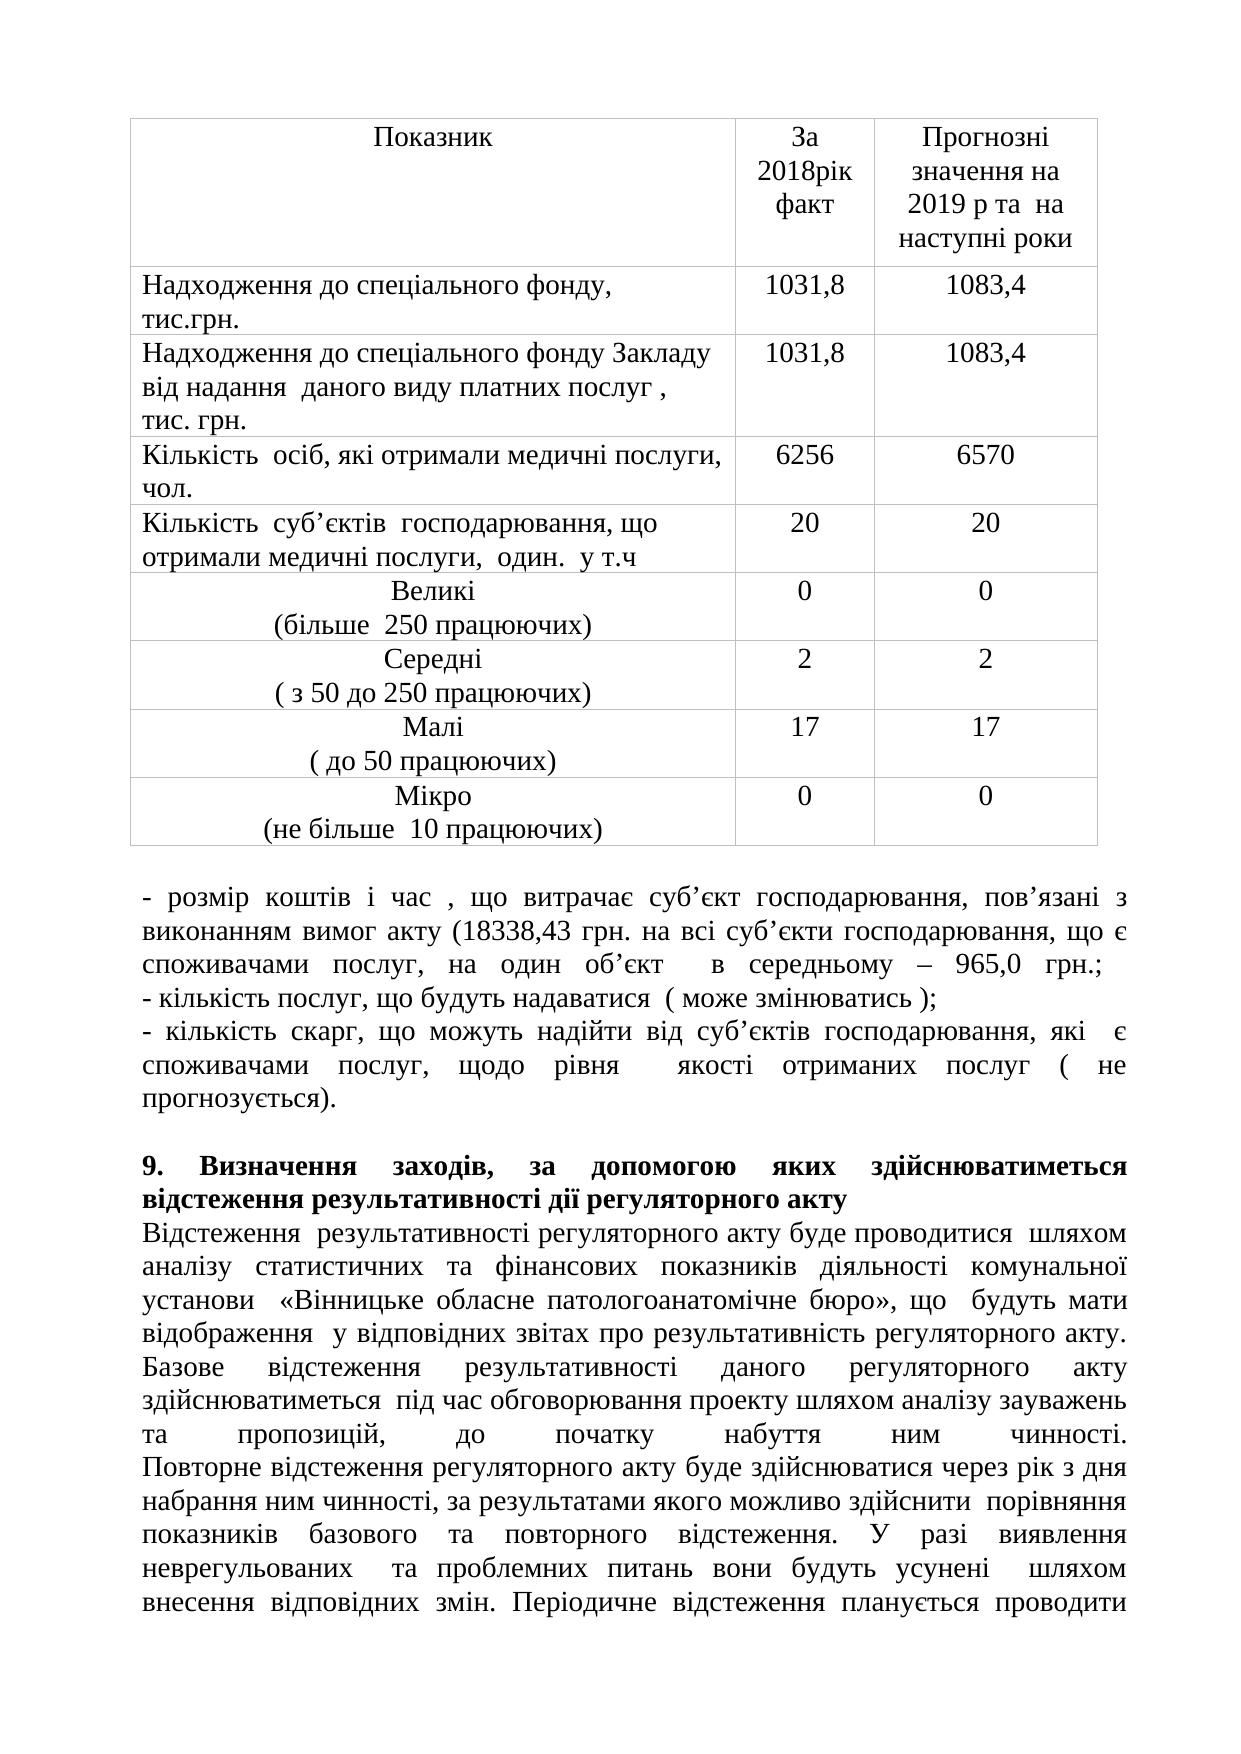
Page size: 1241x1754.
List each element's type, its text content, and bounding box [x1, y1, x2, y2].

table_cell 1083,4 [875, 335, 1097, 436]
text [142, 1215, 1128, 1617]
table_cell 0 [875, 778, 1097, 845]
text - кількість скарг, що можуть надійти від суб’єктів господарювання, які є споживачами послуг, щодо рівня якості отриманих послуг ( не прогнозується). [142, 1013, 1128, 1114]
table_cell 6256 [736, 437, 874, 504]
table_cell Мікро (не більше 10 працюючих) [131, 778, 735, 845]
table_cell 20 [736, 505, 874, 572]
table_cell 1083,4 [875, 267, 1097, 334]
text 9. Визначення заходів, за допомогою яких здійснюватиметься відстеження результативності дії регуляторного акту [142, 1114, 1128, 1215]
table_header Показник [131, 119, 735, 266]
table_cell 20 [875, 505, 1097, 572]
table_cell 17 [875, 710, 1097, 777]
table_cell 0 [736, 778, 874, 845]
table_cell Малі ( до 50 працюючих) [131, 710, 735, 777]
table_cell Надходження до спеціального фонду, тис.грн. [131, 267, 735, 334]
table_cell 0 [875, 573, 1097, 640]
table_cell 17 [736, 710, 874, 777]
table_cell 0 [736, 573, 874, 640]
table_cell Кількість осіб, які отримали медичні послуги, чол. [131, 437, 735, 504]
table_cell Великі (більше 250 працюючих) [131, 573, 735, 640]
table_cell 2 [875, 641, 1097, 708]
table_cell Середні ( з 50 до 250 працюючих) [131, 641, 735, 708]
table_cell 1031,8 [736, 267, 874, 334]
table_cell Кількість суб’єктів господарювання, що отримали медичні послуги, один. у т.ч [131, 505, 735, 572]
table_cell 1031,8 [736, 335, 874, 436]
table_header Прогнозні значення на 2019 р та на наступні роки [875, 119, 1097, 266]
table_cell 6570 [875, 437, 1097, 504]
table_header За 2018рік факт [736, 119, 874, 266]
table_cell Надходження до спеціального фонду Закладу від надання даного виду платних послуг , тис. грн. [131, 335, 735, 436]
text - розмір коштів і час , що витрачає суб’єкт господарювання, пов’язані з виконанням вимог акту (18338,43 грн. на всі суб’єкти господарювання, що є споживачами послуг, на один об’єкт в середньому – 965,0 грн.; - кількість послуг, що будуть надаватися ( може змінюватись ); [142, 879, 1128, 1013]
table_cell 2 [736, 641, 874, 708]
